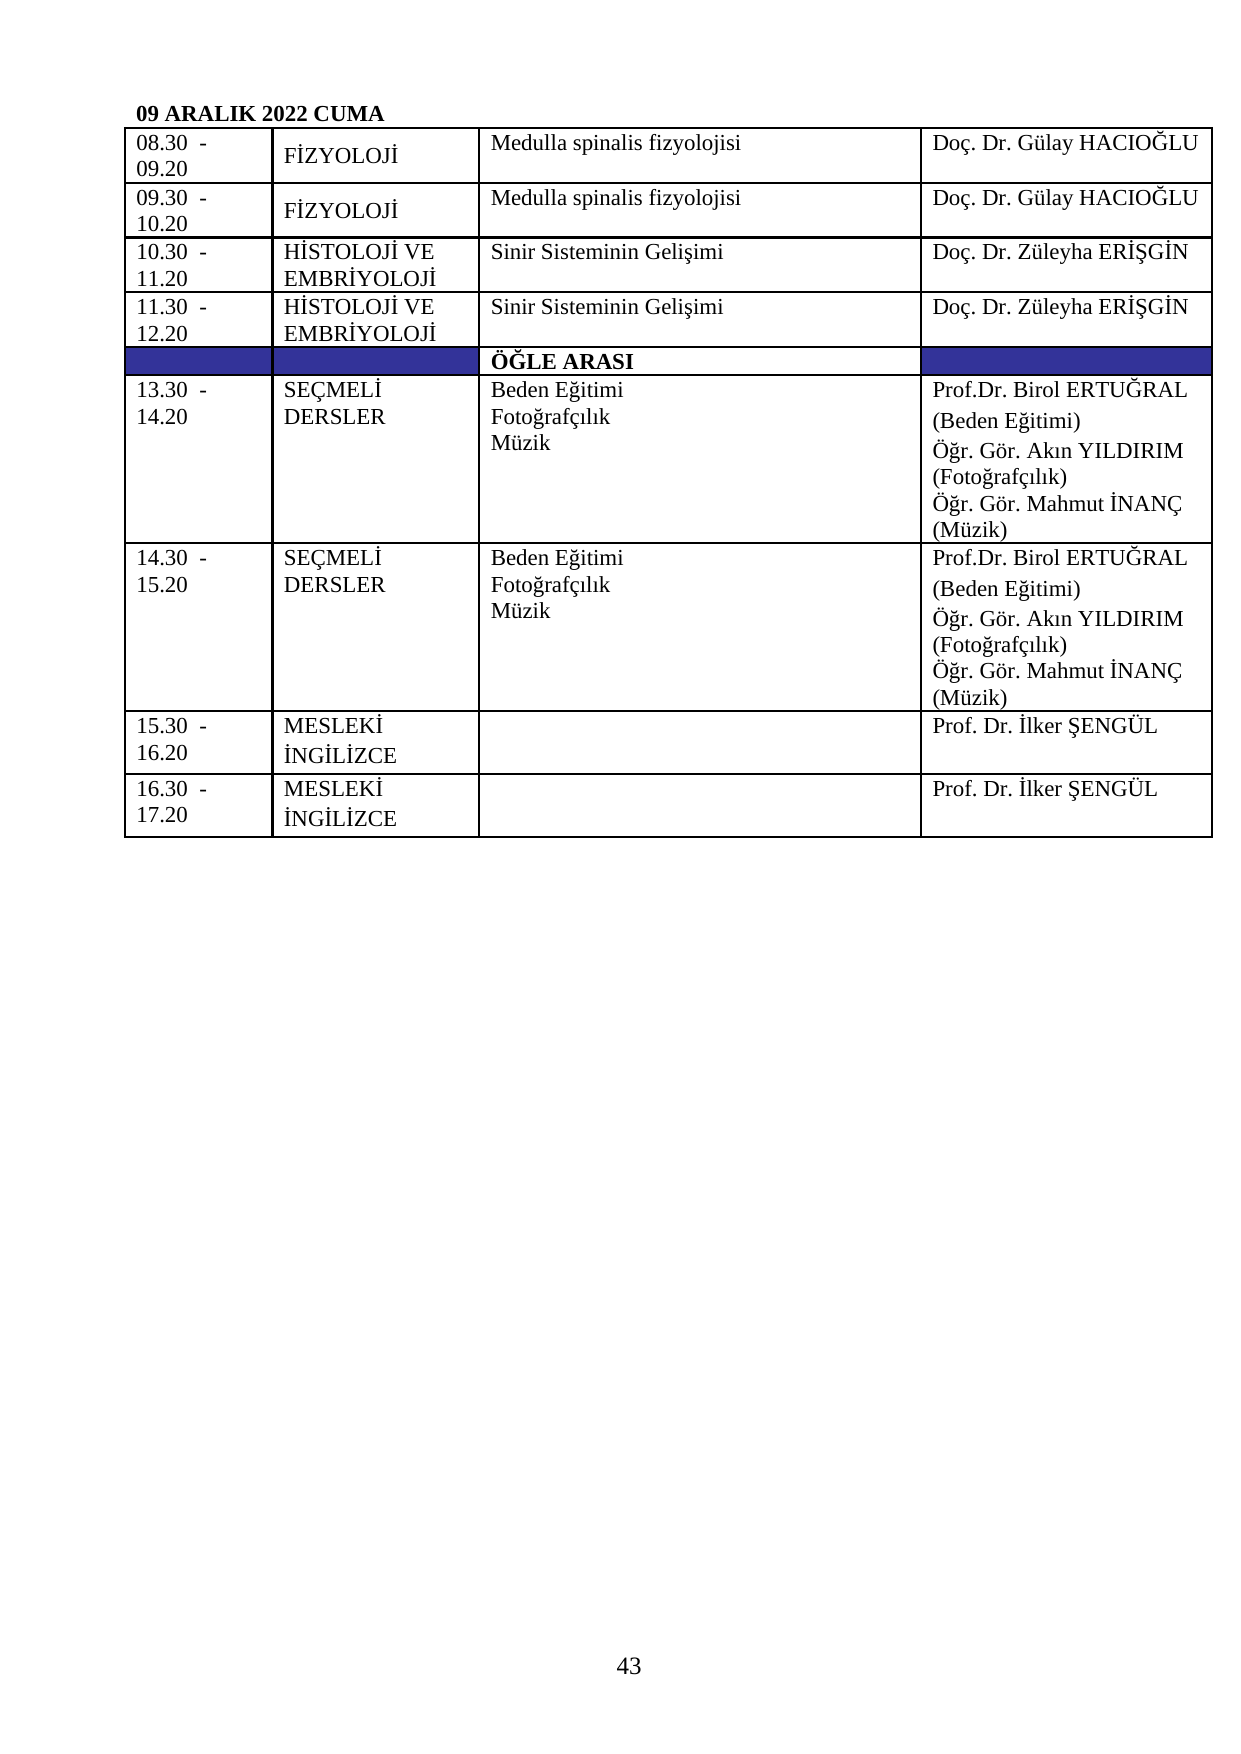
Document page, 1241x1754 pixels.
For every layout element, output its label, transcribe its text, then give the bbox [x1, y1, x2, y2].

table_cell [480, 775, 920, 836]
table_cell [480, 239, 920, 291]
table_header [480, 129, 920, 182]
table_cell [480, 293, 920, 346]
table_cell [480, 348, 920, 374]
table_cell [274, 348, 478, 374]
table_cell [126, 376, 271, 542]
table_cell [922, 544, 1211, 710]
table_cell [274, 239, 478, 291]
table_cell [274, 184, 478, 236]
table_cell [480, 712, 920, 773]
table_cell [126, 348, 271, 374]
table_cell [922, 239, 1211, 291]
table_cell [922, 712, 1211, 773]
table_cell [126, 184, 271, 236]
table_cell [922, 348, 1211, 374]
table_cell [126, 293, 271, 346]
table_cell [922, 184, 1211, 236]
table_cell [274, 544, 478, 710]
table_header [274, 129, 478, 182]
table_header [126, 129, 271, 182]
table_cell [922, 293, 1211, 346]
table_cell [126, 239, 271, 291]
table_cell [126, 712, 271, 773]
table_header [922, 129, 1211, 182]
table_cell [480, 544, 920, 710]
text 09 ARALIK 2022 CUMA [136, 100, 1122, 127]
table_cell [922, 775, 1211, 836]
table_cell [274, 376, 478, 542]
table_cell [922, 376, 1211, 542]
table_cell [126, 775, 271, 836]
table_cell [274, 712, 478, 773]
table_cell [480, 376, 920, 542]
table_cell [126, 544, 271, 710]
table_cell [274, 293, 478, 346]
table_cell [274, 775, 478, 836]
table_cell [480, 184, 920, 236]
